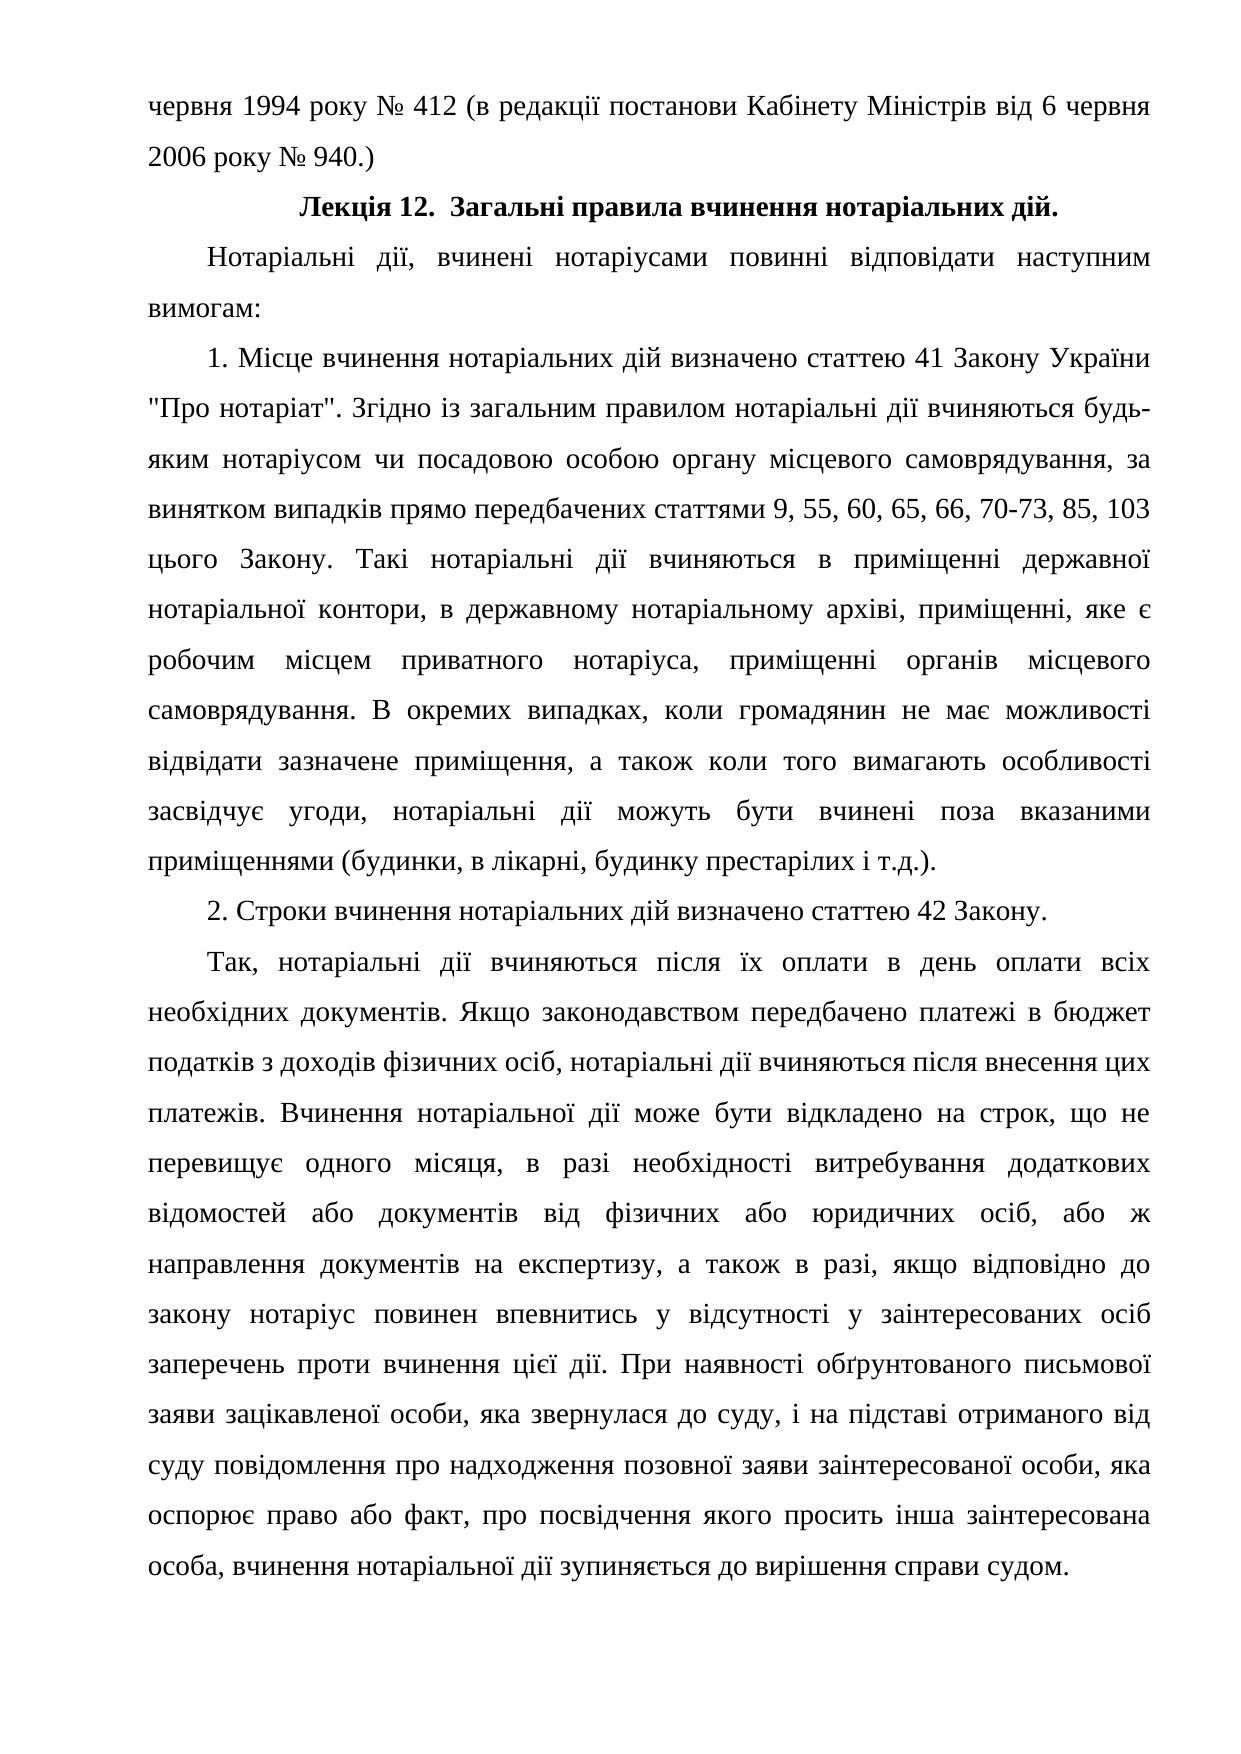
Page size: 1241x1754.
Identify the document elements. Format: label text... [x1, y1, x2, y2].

text 1. Місце вчинення нотаріальних дій визначено статтею 41 Закону України "Про нотаріат". Згідно із загальним правилом нотаріальні дії вчиняються будь-яким нотаріусом чи посадовою особою органу місцевого самоврядування, за винятком випадків прямо передбачених статтями 9, 55, 60, 65, 66, 70-73, 85, 103 цього Закону. Такі нотаріальні дії вчиняються в приміщенні державної нотаріальної контори, в державному нотаріальному архіві, приміщенні, яке є робочим місцем приватного нотаріуса, приміщенні органів місцевого самоврядування. В окремих випадках, коли громадянин не має можливості відвідати зазначене приміщення, а також коли того вимагають особливості засвідчує угоди, нотаріальні дії можуть бути вчинені поза вказаними приміщеннями (будинки, в лікарні, будинку престарілих і т.д.). [148, 340, 1152, 877]
text Так, нотаріальні дії вчиняються після їх оплати в день оплати всіх необхідних документів. Якщо законодавством передбачено платежі в бюджет податків з доходів фізичних осіб, нотаріальні дії вчиняються після внесення цих платежів. Вчинення нотаріальної дії може бути відкладено на строк, що не перевищує одного місяця, в разі необхідності витребування додаткових відомостей або документів від фізичних або юридичних осіб, або ж направлення документів на експертизу, а також в разі, якщо відповідно до закону нотаріус повинен впевнитись у відсутності у заінтересованих осіб заперечень проти вчинення цієї дії. При наявності обґрунтованого письмової заяви зацікавленої особи, яка звернулася до суду, і на підставі отриманого від суду повідомлення про надходження позовної заяви заінтересованої особи, яка оспорює право або факт, про посвідчення якого просить інша заінтересована особа, вчинення нотаріальної дії зупиняється до вирішення справи судом. [148, 944, 1152, 1581]
text 2. Строки вчинення нотаріальних дій визначено статтею 42 Закону. [148, 893, 1152, 927]
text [148, 88, 1152, 172]
text Лекція 12. Загальні правила вчинення нотаріальних дій. [148, 189, 1152, 223]
text Нотаріальні дії, вчинені нотаріусами повинні відповідати наступним вимогам: [148, 239, 1152, 323]
